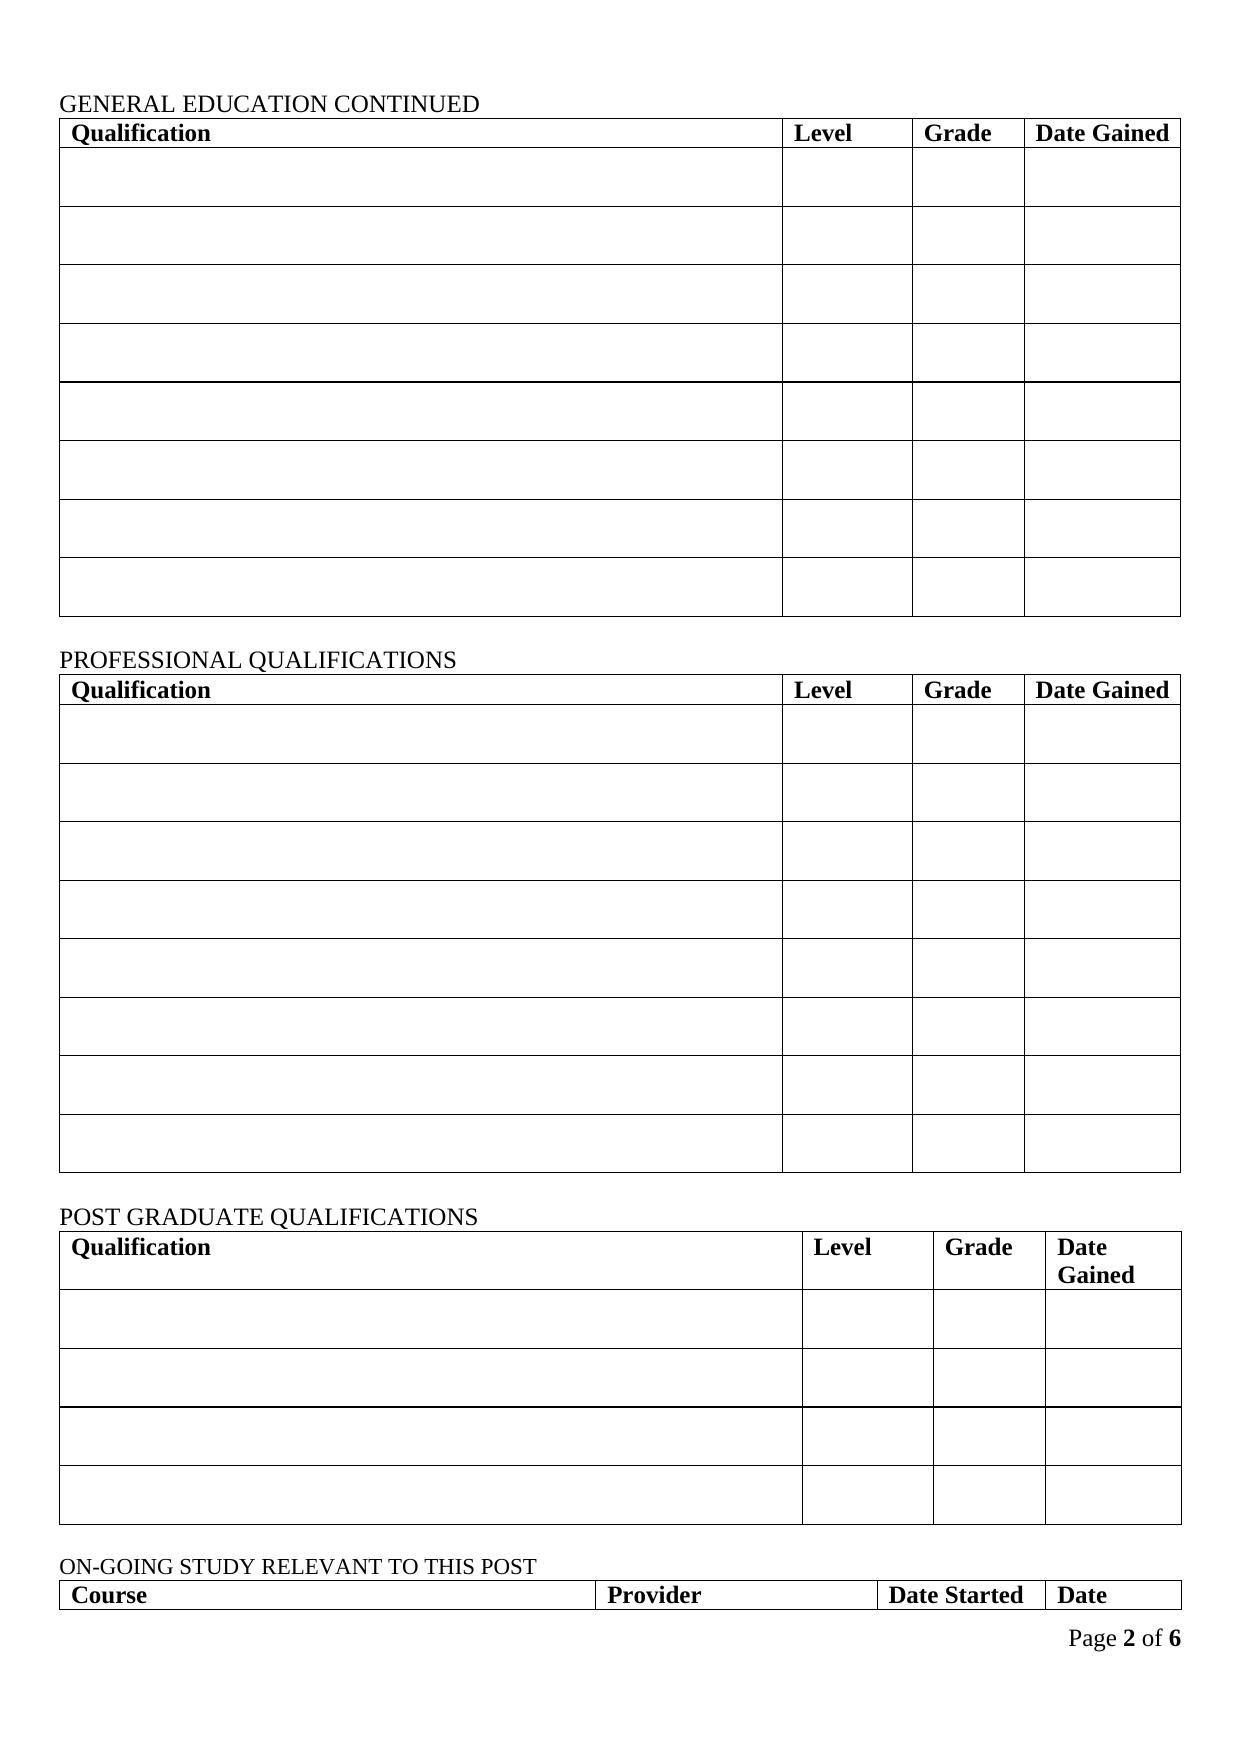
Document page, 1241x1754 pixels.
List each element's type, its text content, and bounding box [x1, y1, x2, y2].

table_cell [60, 441, 782, 498]
table_cell [783, 764, 912, 821]
table_cell [60, 822, 782, 879]
table_cell [60, 383, 782, 440]
table_header Qualification [60, 1232, 802, 1289]
table_cell [60, 1056, 782, 1114]
table_cell [803, 1290, 933, 1348]
table_cell [913, 265, 1024, 323]
table_cell [1025, 558, 1180, 616]
table_cell [1046, 1349, 1181, 1406]
table_header Date Started [878, 1581, 1045, 1609]
table_cell [1046, 1290, 1181, 1348]
table_header Provider [596, 1581, 877, 1609]
table_cell [783, 148, 912, 206]
table_cell [1025, 764, 1180, 821]
table_cell [1046, 1466, 1181, 1523]
text PROFESSIONAL QUALIFICATIONS [59, 645, 1181, 674]
table_cell [1025, 705, 1180, 762]
table_cell [913, 324, 1024, 381]
table_header Course [60, 1581, 595, 1609]
table_cell [913, 822, 1024, 879]
table_cell [60, 265, 782, 323]
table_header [1046, 1581, 1181, 1609]
table_cell [783, 207, 912, 264]
table_cell [913, 705, 1024, 762]
table_header Date Gained [1025, 119, 1180, 147]
table_cell [913, 500, 1024, 557]
table_cell [913, 881, 1024, 938]
table_cell [783, 383, 912, 440]
table_cell [60, 324, 782, 381]
table_cell [913, 1115, 1024, 1172]
table_cell [913, 939, 1024, 997]
table_cell [60, 1349, 802, 1406]
table_cell [913, 764, 1024, 821]
table_cell [783, 705, 912, 762]
table_cell [803, 1466, 933, 1523]
table_cell [783, 822, 912, 879]
table_cell [1025, 148, 1180, 206]
table_header Date Gained [1046, 1232, 1181, 1289]
table_header Level [783, 119, 912, 147]
table_cell [1025, 324, 1180, 381]
table_header Date Gained [1025, 675, 1180, 704]
text GENERAL EDUCATION CONTINUED [59, 89, 1181, 117]
table_cell [783, 500, 912, 557]
table_cell [783, 324, 912, 381]
table_header Grade [913, 119, 1024, 147]
table_cell [1025, 207, 1180, 264]
table_cell [60, 764, 782, 821]
table_header Level [803, 1232, 933, 1289]
table_cell [803, 1408, 933, 1465]
table_cell [60, 500, 782, 557]
table_cell [913, 998, 1024, 1055]
text ON-GOING STUDY RELEVANT TO THIS POST [59, 1553, 1181, 1579]
table_cell [60, 1408, 802, 1465]
table_header Grade [934, 1232, 1045, 1289]
table_cell [783, 939, 912, 997]
table_cell [1025, 998, 1180, 1055]
table_cell [783, 1115, 912, 1172]
table_cell [913, 441, 1024, 498]
table_cell [934, 1349, 1045, 1406]
table_cell [1025, 500, 1180, 557]
table_cell [1025, 1056, 1180, 1114]
table_cell [1046, 1408, 1181, 1465]
table_cell [1025, 881, 1180, 938]
table_cell [60, 1115, 782, 1172]
table_cell [60, 558, 782, 616]
table_cell [60, 705, 782, 762]
table_header Grade [913, 675, 1024, 704]
table_cell [783, 998, 912, 1055]
table_header Qualification [60, 675, 782, 704]
table_cell [1025, 822, 1180, 879]
table_cell [783, 265, 912, 323]
table_cell [60, 148, 782, 206]
table_cell [1025, 265, 1180, 323]
table_cell [913, 383, 1024, 440]
table_cell [783, 881, 912, 938]
table_cell [783, 441, 912, 498]
table_cell [934, 1466, 1045, 1523]
table_cell [60, 207, 782, 264]
table_header Level [783, 675, 912, 704]
table_header Qualification [60, 119, 782, 147]
table_cell [783, 1056, 912, 1114]
table_cell [783, 558, 912, 616]
table_cell [913, 207, 1024, 264]
table_cell [1025, 383, 1180, 440]
table_cell [60, 1290, 802, 1348]
table_cell [1025, 939, 1180, 997]
table_cell [913, 558, 1024, 616]
table_cell [934, 1290, 1045, 1348]
table_cell [1025, 1115, 1180, 1172]
table_cell [60, 939, 782, 997]
table_cell [60, 998, 782, 1055]
table_cell [60, 881, 782, 938]
table_cell [60, 1466, 802, 1523]
text POST GRADUATE QUALIFICATIONS [59, 1202, 1181, 1231]
table_cell [934, 1408, 1045, 1465]
table_cell [1025, 441, 1180, 498]
table_cell [913, 148, 1024, 206]
table_cell [803, 1349, 933, 1406]
table_cell [913, 1056, 1024, 1114]
